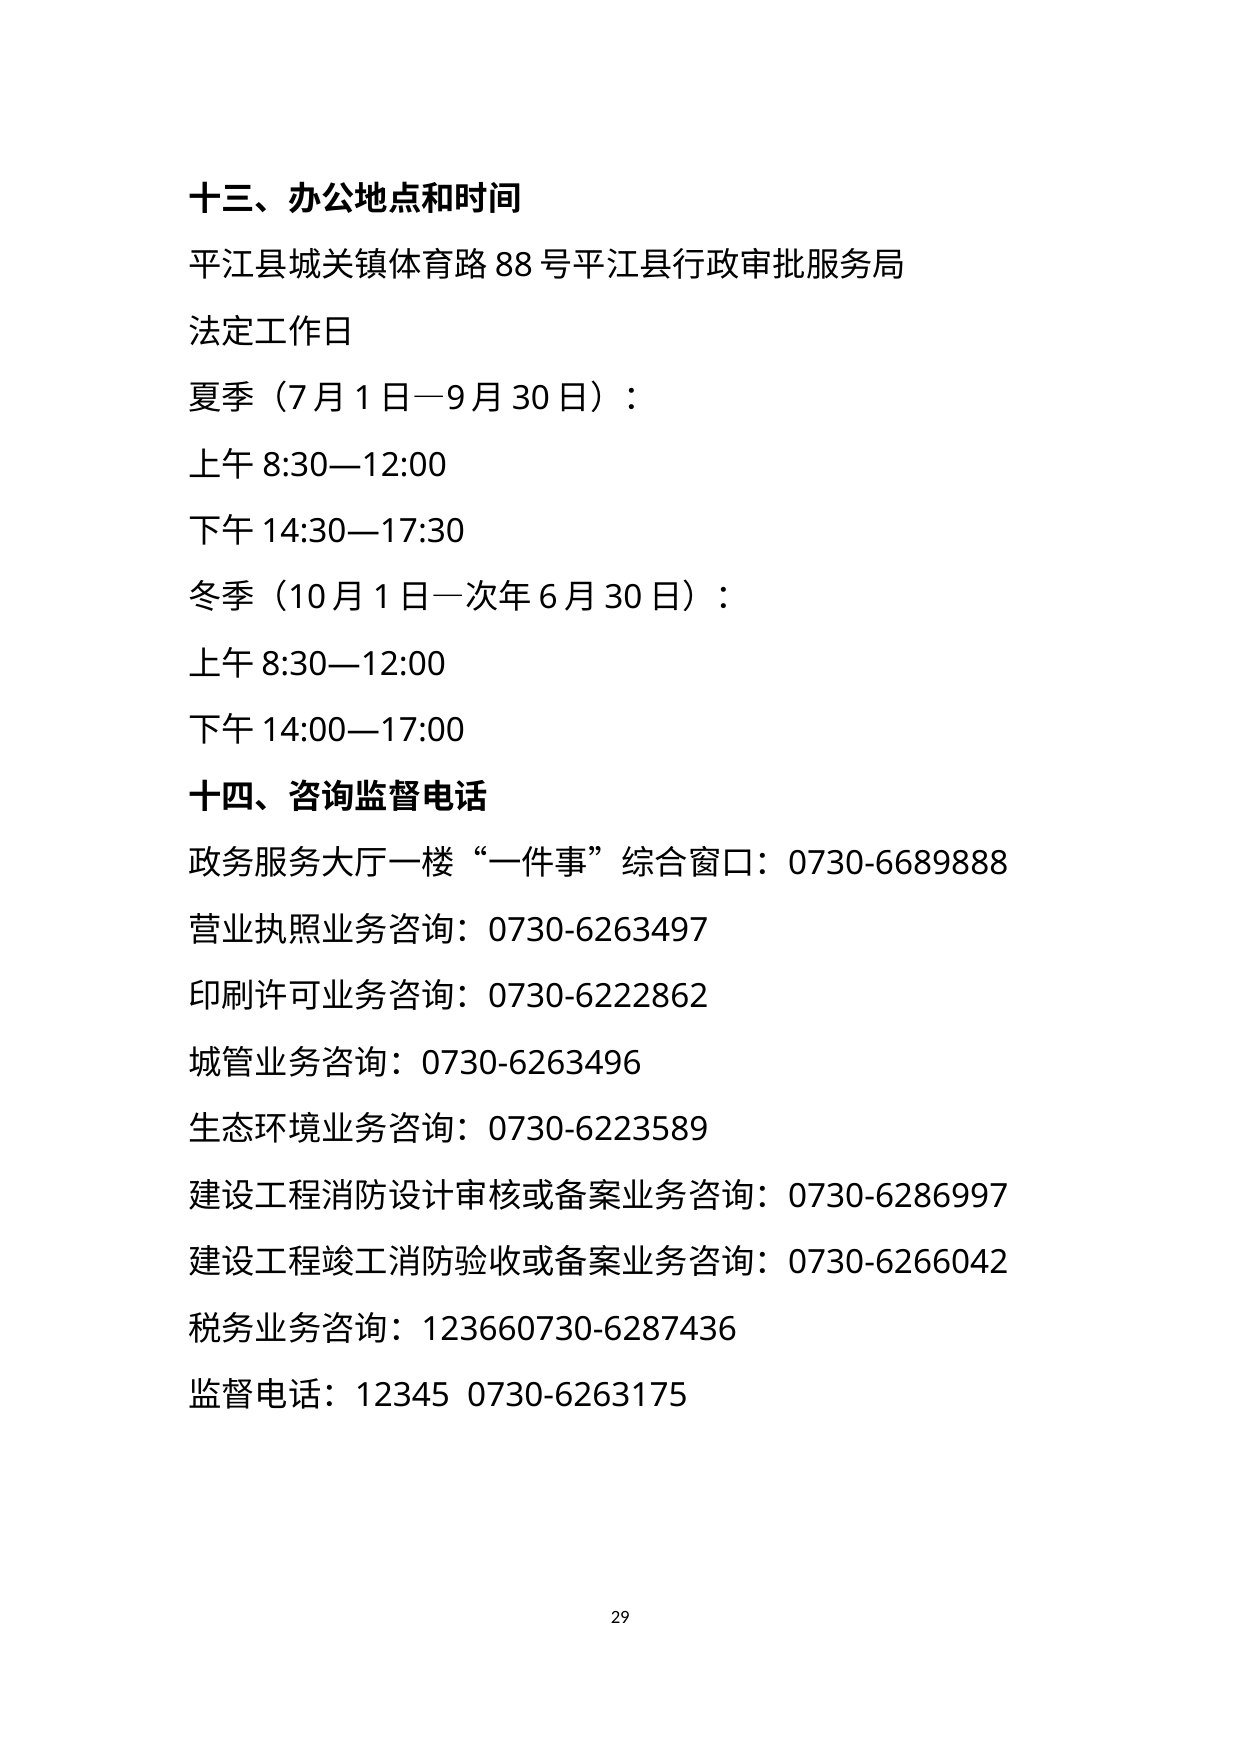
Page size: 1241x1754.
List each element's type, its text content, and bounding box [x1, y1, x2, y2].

text 监督电话：12345 0730-6263175 [188, 1359, 1052, 1425]
text 冬季（10月1日—次年6月30日）： [188, 561, 1052, 628]
text 十四、咨询监督电话 [188, 761, 1052, 827]
text 上午 8:30—12:00 [188, 428, 1052, 495]
text 建设工程消防设计审核或备案业务咨询：0730-6286997 [188, 1159, 1052, 1226]
text 下午14:00—17:00 [188, 694, 1052, 761]
text 营业执照业务咨询：0730-6263497 [188, 893, 1052, 960]
text 上午8:30—12:00 [188, 628, 1052, 694]
text 法定工作日 [188, 295, 1052, 362]
text 城管业务咨询：0730-6263496 [188, 1026, 1052, 1093]
text 十三、办公地点和时间 [188, 162, 1052, 229]
text 政务服务大厅一楼“一件事”综合窗口：0730-6689888 [188, 827, 1052, 893]
text 平江县城关镇体育路88号平江县行政审批服务局 [188, 229, 1052, 295]
text 印刷许可业务咨询：0730-6222862 [188, 960, 1052, 1026]
text 夏季（7月1日—9月30日）： [188, 362, 1052, 428]
text 生态环境业务咨询：0730-6223589 [188, 1093, 1052, 1159]
text 税务业务咨询：123660730-6287436 [188, 1292, 1052, 1359]
text 下午14:30—17:30 [188, 495, 1052, 561]
text 建设工程竣工消防验收或备案业务咨询：0730-6266042 [188, 1226, 1052, 1292]
